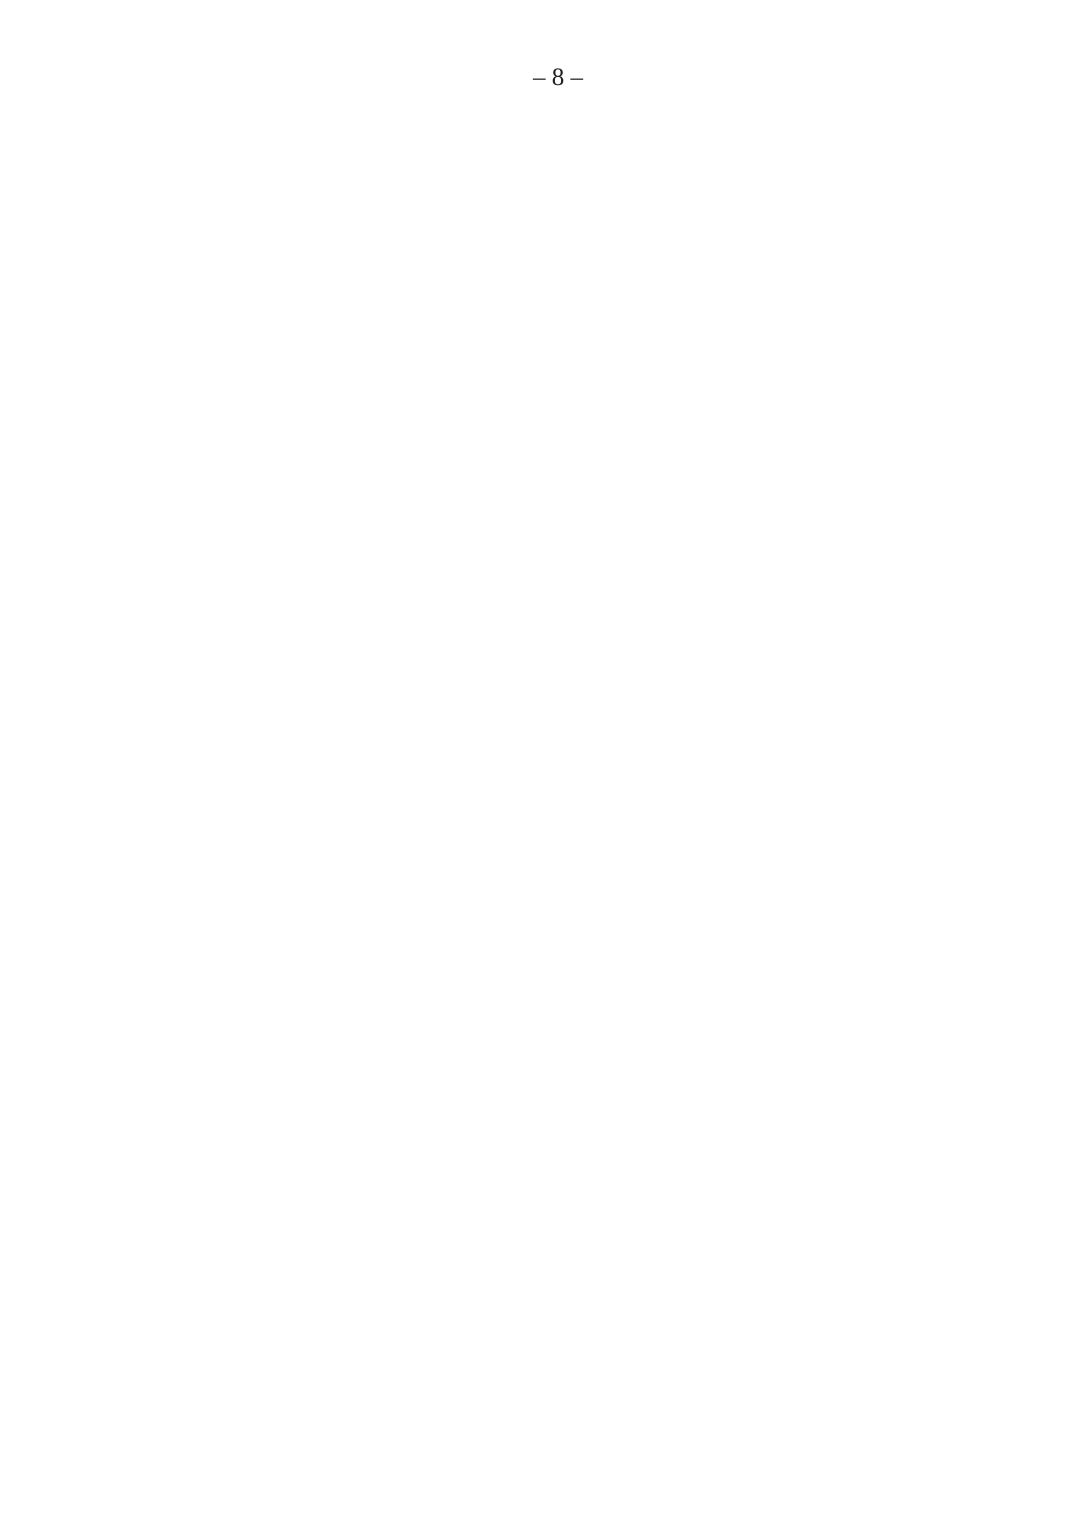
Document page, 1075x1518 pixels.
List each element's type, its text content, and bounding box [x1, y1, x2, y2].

text – 8 – [233, 62, 883, 91]
